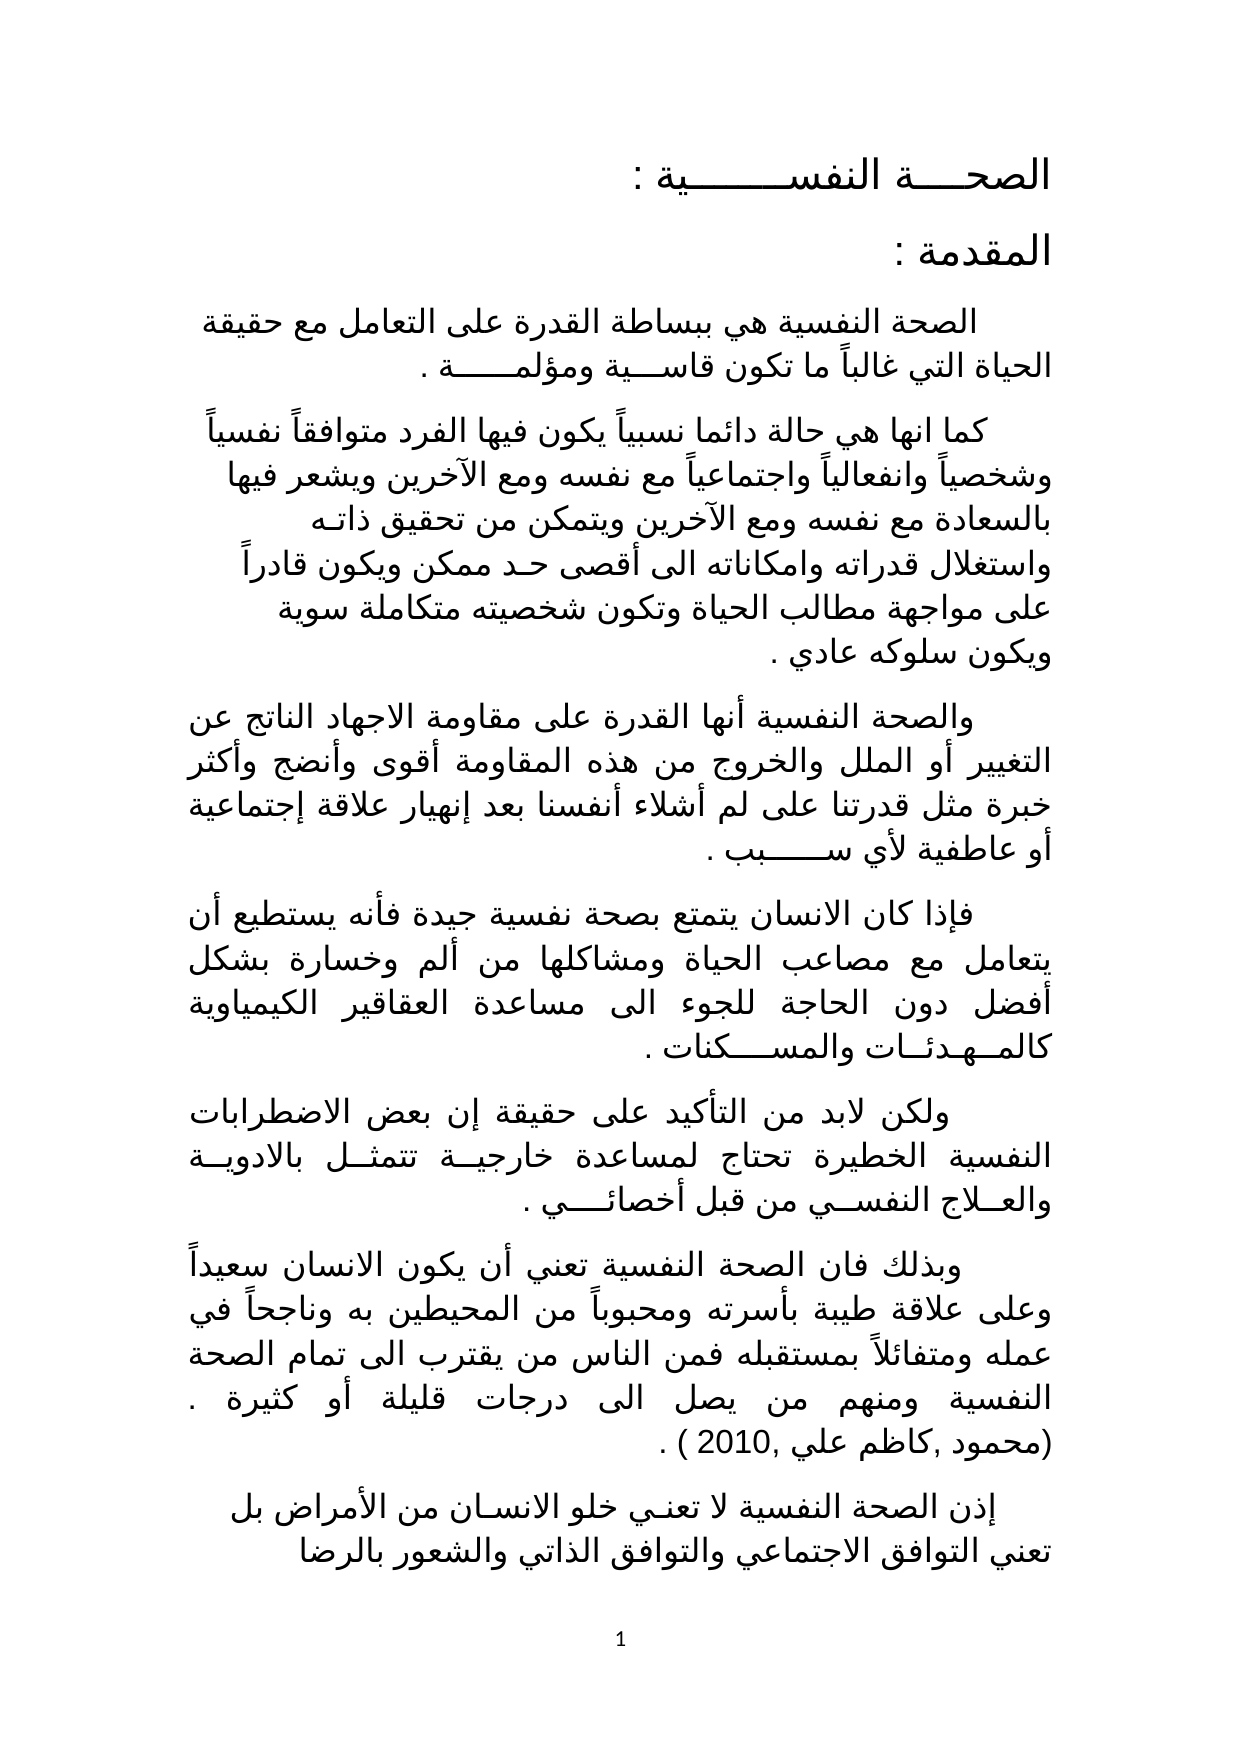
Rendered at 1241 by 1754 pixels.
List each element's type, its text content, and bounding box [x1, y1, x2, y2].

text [187, 1487, 1053, 1569]
text ولكن لابد من التأكيد على حقيقة إن بعض الاضطرابات النفسية الخطيرة تحتاج لمساعدة خارجيــة تتمثــل بالادويــة والعــلاج النفســي من قبل أخصائــــي . [187, 1092, 1053, 1219]
text كما انها هي حالة دائما نسبياً يكون فيها الفرد متوافقاً نفسياً وشخصياً وانفعالياً واجتماعياً مع نفسه ومع الآخرين ويشعر فيها بالسعادة مع نفسه ومع الآخرين ويتمكن من تحقيق ذاتـه واستغلال قدراته وامكاناته الى أقصى حـد ممكن ويكون قادراً على مواجهة مطالب الحياة وتكون شخصيته متكاملة سوية ويكون سلوكه عادي . [187, 411, 1053, 670]
text فإذا كان الانسان يتمتع بصحة نفسية جيدة فأنه يستطيع أن يتعامل مع مصاعب الحياة ومشاكلها من ألم وخسارة بشكل أفضل دون الحاجة للجوء الى مساعدة العقاقير الكيمياوية كالمــهـدئــات والمســــكنات . [187, 894, 1053, 1065]
text والصحة النفسية أنها القدرة على مقاومة الاجهاد الناتج عن التغيير أو الملل والخروج من هذه المقاومة أقوى وأنضج وأكثر خبرة مثل قدرتنا على لم أشلاء أنفسنا بعد إنهيار علاقة إجتماعية أو عاطفية لأي ســــــبب . [187, 697, 1053, 868]
text الصحة النفسية هي ببساطة القدرة على التعامل مع حقيقة الحياة التي غالباً ما تكون قاســـية ومؤلمــــــة . [187, 302, 1053, 384]
text المقدمة : [187, 226, 1053, 274]
text الصحــــة النفســــــــية : [187, 150, 1053, 198]
text وبذلك فان الصحة النفسية تعني أن يكون الانسان سعيداً وعلى علاقة طيبة بأسرته ومحبوباً من المحيطين به وناجحاً في عمله ومتفائلاً بمستقبله فمن الناس من يقترب الى تمام الصحة النفسية ومنهم من يصل الى درجات قليلة أو كثيرة .(محمود ,كاظم علي ,2010 ) . [187, 1245, 1053, 1460]
